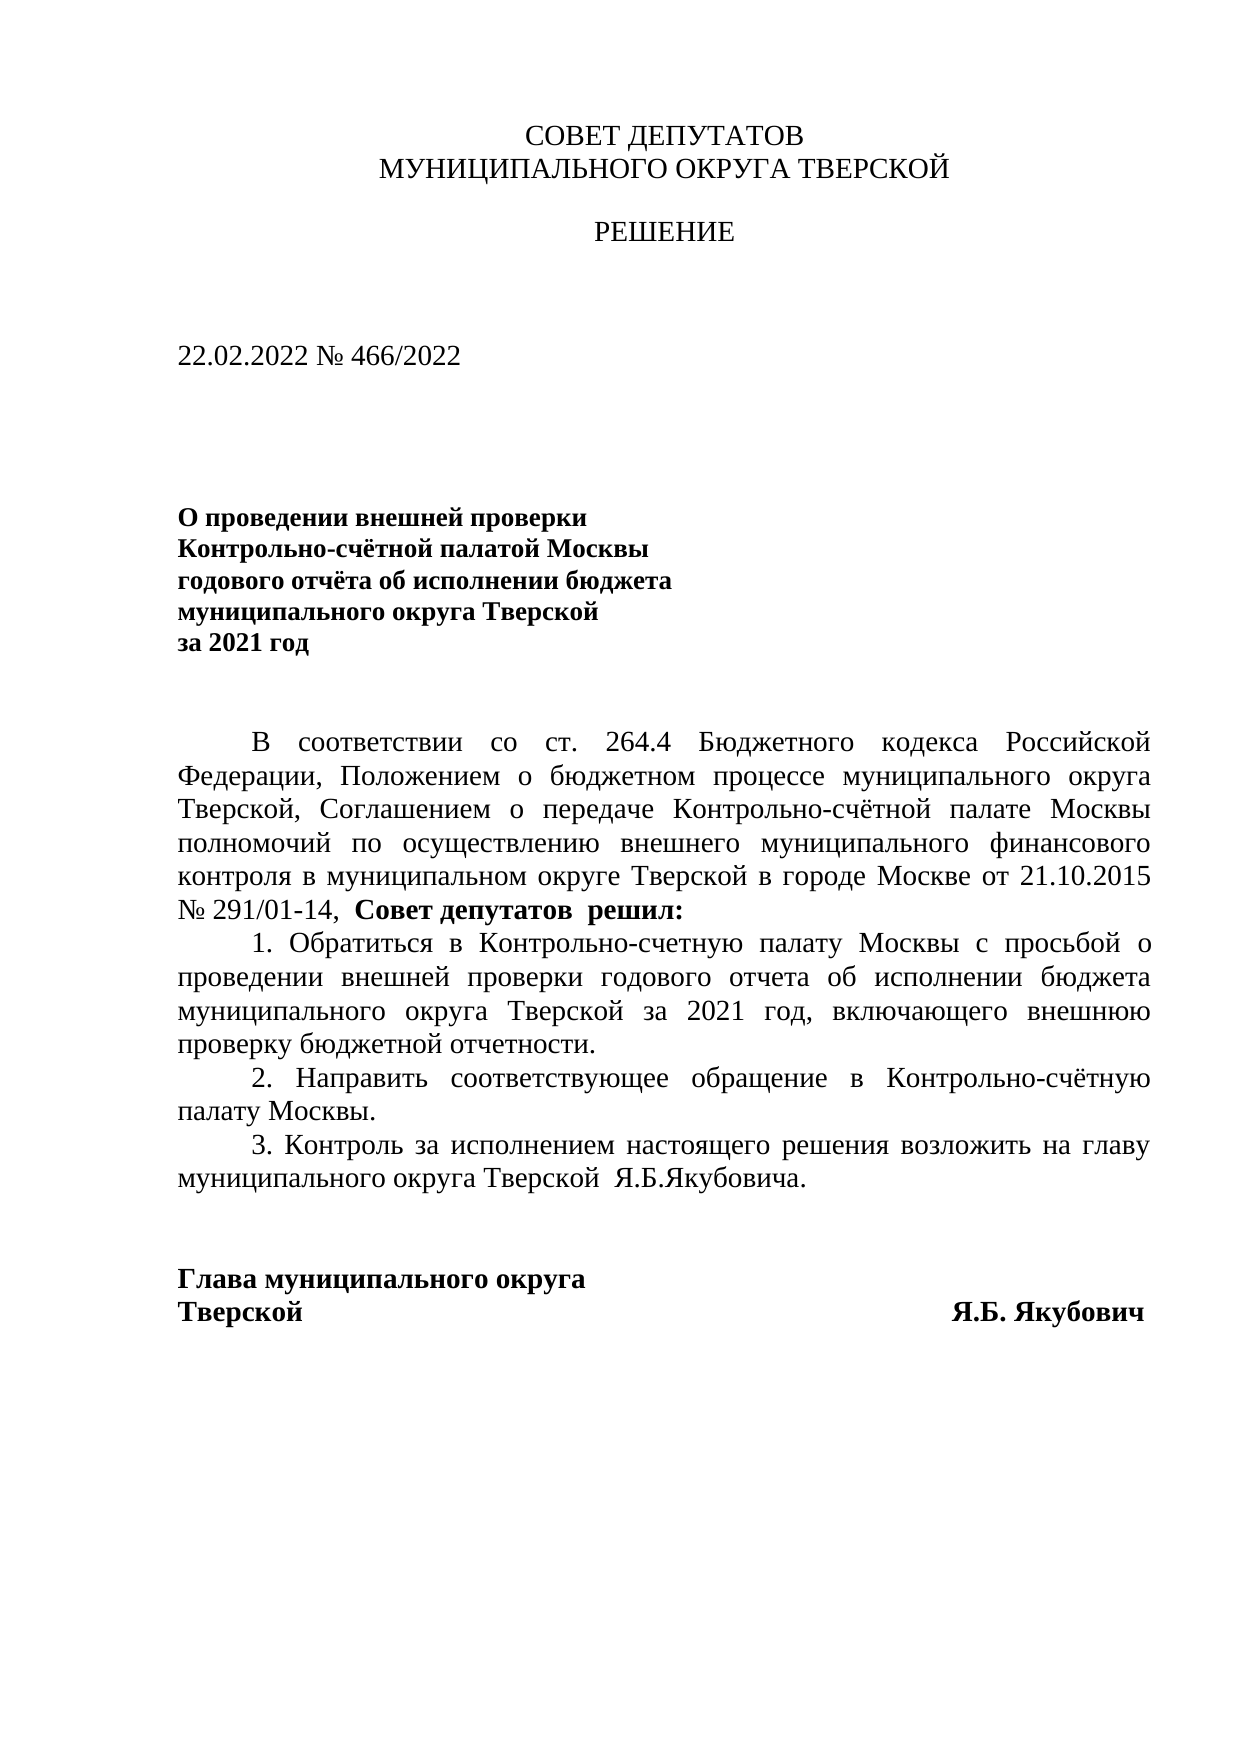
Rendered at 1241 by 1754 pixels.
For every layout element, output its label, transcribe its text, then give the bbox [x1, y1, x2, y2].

text Тверской Я.Б. Якубович [177, 1294, 1152, 1328]
text Глава муниципального округа [177, 1261, 1152, 1294]
text В соответствии со ст. 264.4 Бюджетного кодекса Российской Федерации, Положением о бюджетном процессе муниципального округа Тверской, Соглашением о передаче Контрольно-счётной палате Москвы полномочий по осуществлению внешнего муниципального финансового контроля в муниципальном округе Тверской в городе Москве от 21.10.2015 № 291/01-14, Совет депутатов решил: [177, 724, 1152, 926]
text МУНИЦИПАЛЬНОГО ОКРУГА ТВЕРСКОЙ [177, 152, 1152, 185]
table_header О проведении внешней проверки Контрольно-счётной палатой Москвы годового отчёта об исполнении бюджета муниципального округа Тверской за 2021 год [166, 473, 709, 691]
text 1. Обратиться в Контрольно-счетную палату Москвы с просьбой о проведении внешней проверки годового отчета об исполнении бюджета муниципального округа Тверской за 2021 год, включающего внешнюю проверку бюджетной отчетности. [177, 926, 1152, 1060]
text РЕШЕНИЕ [177, 214, 1152, 247]
text СОВЕТ ДЕПУТАТОВ [177, 118, 1152, 152]
text 22.02.2022 № 466/2022 [177, 338, 1152, 372]
text 3. Контроль за исполнением настоящего решения возложить на главу муниципального округа Тверской Я.Б.Якубовича. [177, 1127, 1152, 1194]
text 2. Направить соответствующее обращение в Контрольно-счётную палату Москвы. [177, 1060, 1152, 1127]
